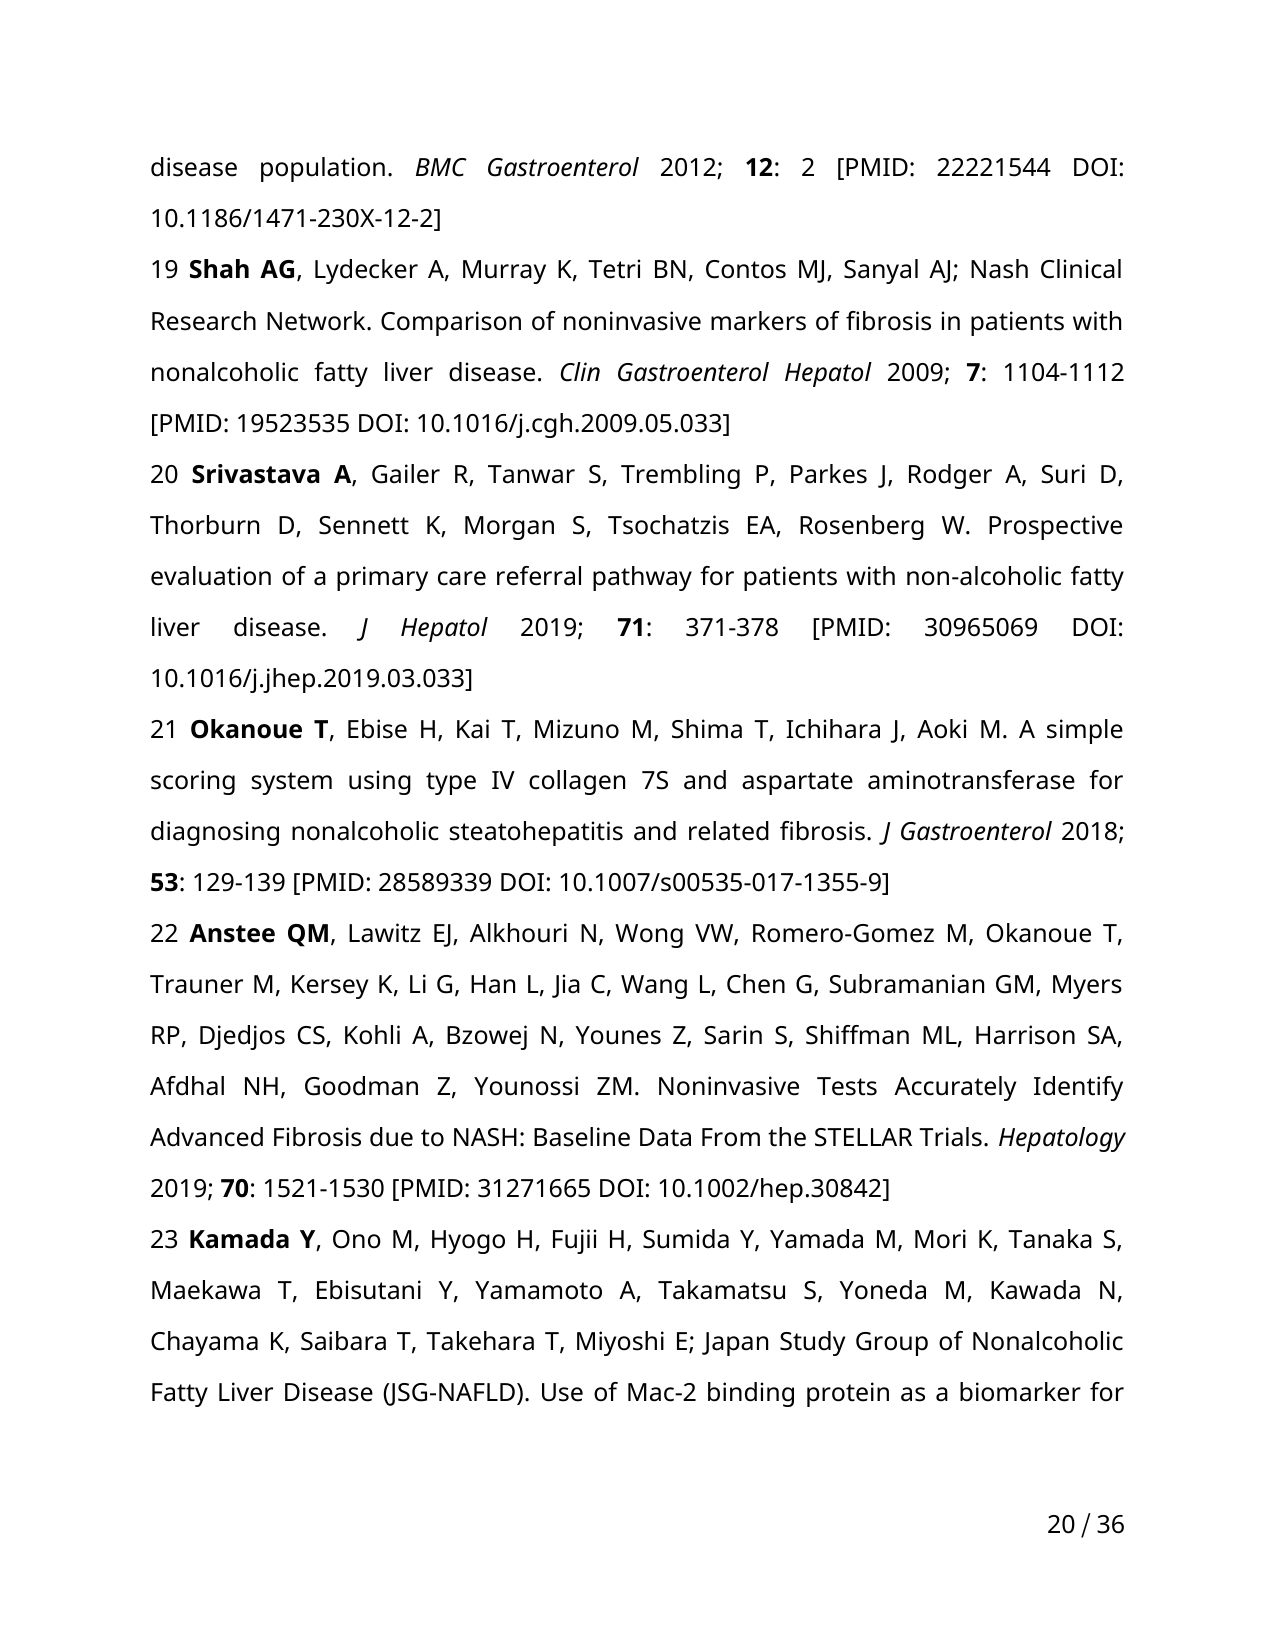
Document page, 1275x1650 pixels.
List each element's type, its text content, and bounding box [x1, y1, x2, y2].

text 20 Srivastava A, Gailer R, Tanwar S, Trembling P, Parkes J, Rodger A, Suri D, Thorburn D, Sennett K, Morgan S, Tsochatzis EA, Rosenberg W. Prospective evaluation of a primary care referral pathway for patients with non-alcoholic fatty liver disease. J Hepatol 2019; 71: 371-378 [PMID: 30965069 DOI: 10.1016/j.jhep.2019.03.033] [150, 456, 1125, 694]
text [150, 1222, 1125, 1409]
text 19 Shah AG, Lydecker A, Murray K, Tetri BN, Contos MJ, Sanyal AJ; Nash Clinical Research Network. Comparison of noninvasive markers of fibrosis in patients with nonalcoholic fatty liver disease. Clin Gastroenterol Hepatol 2009; 7: 1104-1112 [PMID: 19523535 DOI: 10.1016/j.cgh.2009.05.033] [150, 252, 1125, 439]
text 21 Okanoue T, Ebise H, Kai T, Mizuno M, Shima T, Ichihara J, Aoki M. A simple scoring system using type IV collagen 7S and aspartate aminotransferase for diagnosing nonalcoholic steatohepatitis and related fibrosis. J Gastroenterol 2018; 53: 129-139 [PMID: 28589339 DOI: 10.1007/s00535-017-1355-9] [150, 711, 1125, 899]
text 22 Anstee QM, Lawitz EJ, Alkhouri N, Wong VW, Romero-Gomez M, Okanoue T, Trauner M, Kersey K, Li G, Han L, Jia C, Wang L, Chen G, Subramanian GM, Myers RP, Djedjos CS, Kohli A, Bzowej N, Younes Z, Sarin S, Shiffman ML, Harrison SA, Afdhal NH, Goodman Z, Younossi ZM. Noninvasive Tests Accurately Identify Advanced Fibrosis due to NASH: Baseline Data From the STELLAR Trials. Hepatology 2019; 70: 1521-1530 [PMID: 31271665 DOI: 10.1002/hep.30842] [150, 916, 1125, 1205]
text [150, 150, 1125, 235]
